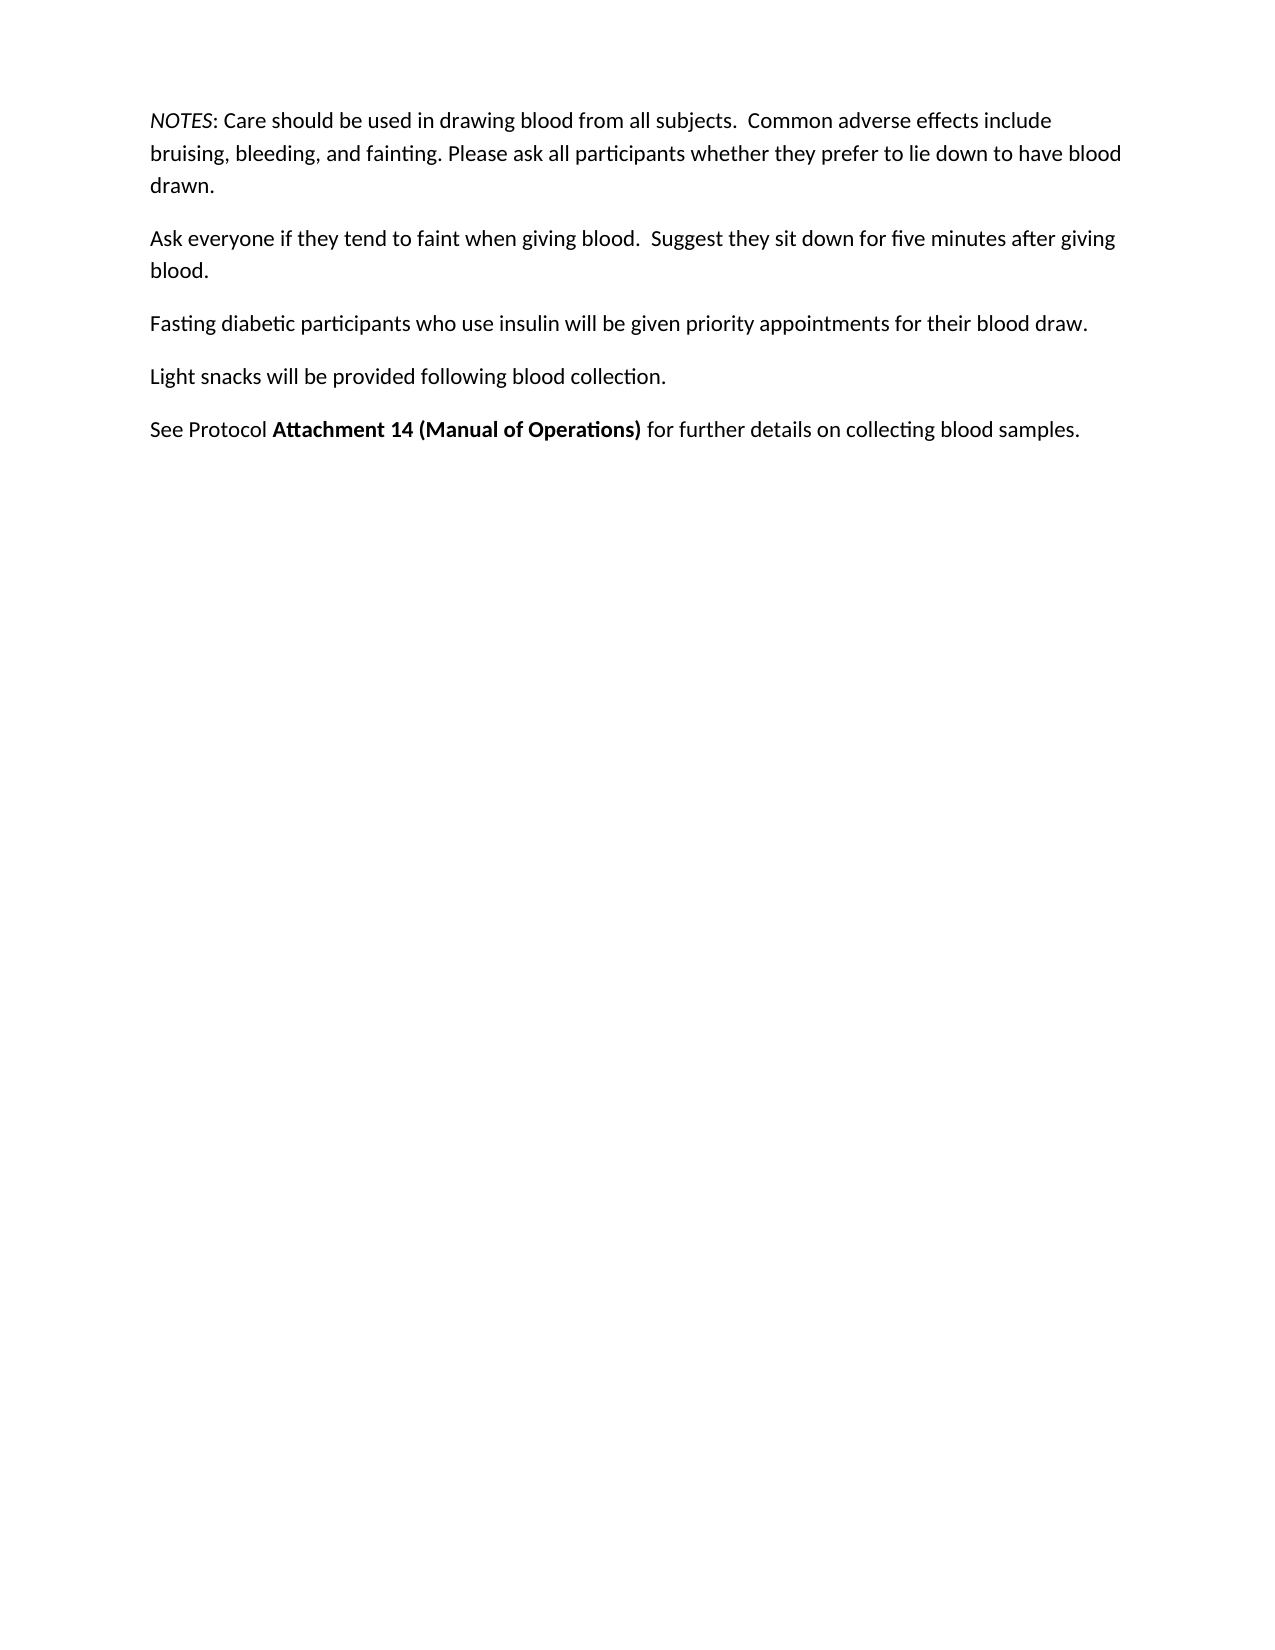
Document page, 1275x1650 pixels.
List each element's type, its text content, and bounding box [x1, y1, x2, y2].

text See Protocol Attachment 14 (Manual of Operations) for further details on collecting blood samples. [150, 415, 1125, 443]
text Light snacks will be provided following blood collection. [150, 362, 1125, 390]
text Ask everyone if they tend to faint when giving blood. Suggest they sit down for five minutes after giving blood. [150, 224, 1125, 284]
text NOTES: Care should be used in drawing blood from all subjects. Common adverse effects include bruising, bleeding, and fainting. Please ask all participants whether they prefer to lie down to have blood drawn. [150, 106, 1125, 199]
text Fasting diabetic participants who use insulin will be given priority appointments for their blood draw. [150, 309, 1125, 337]
